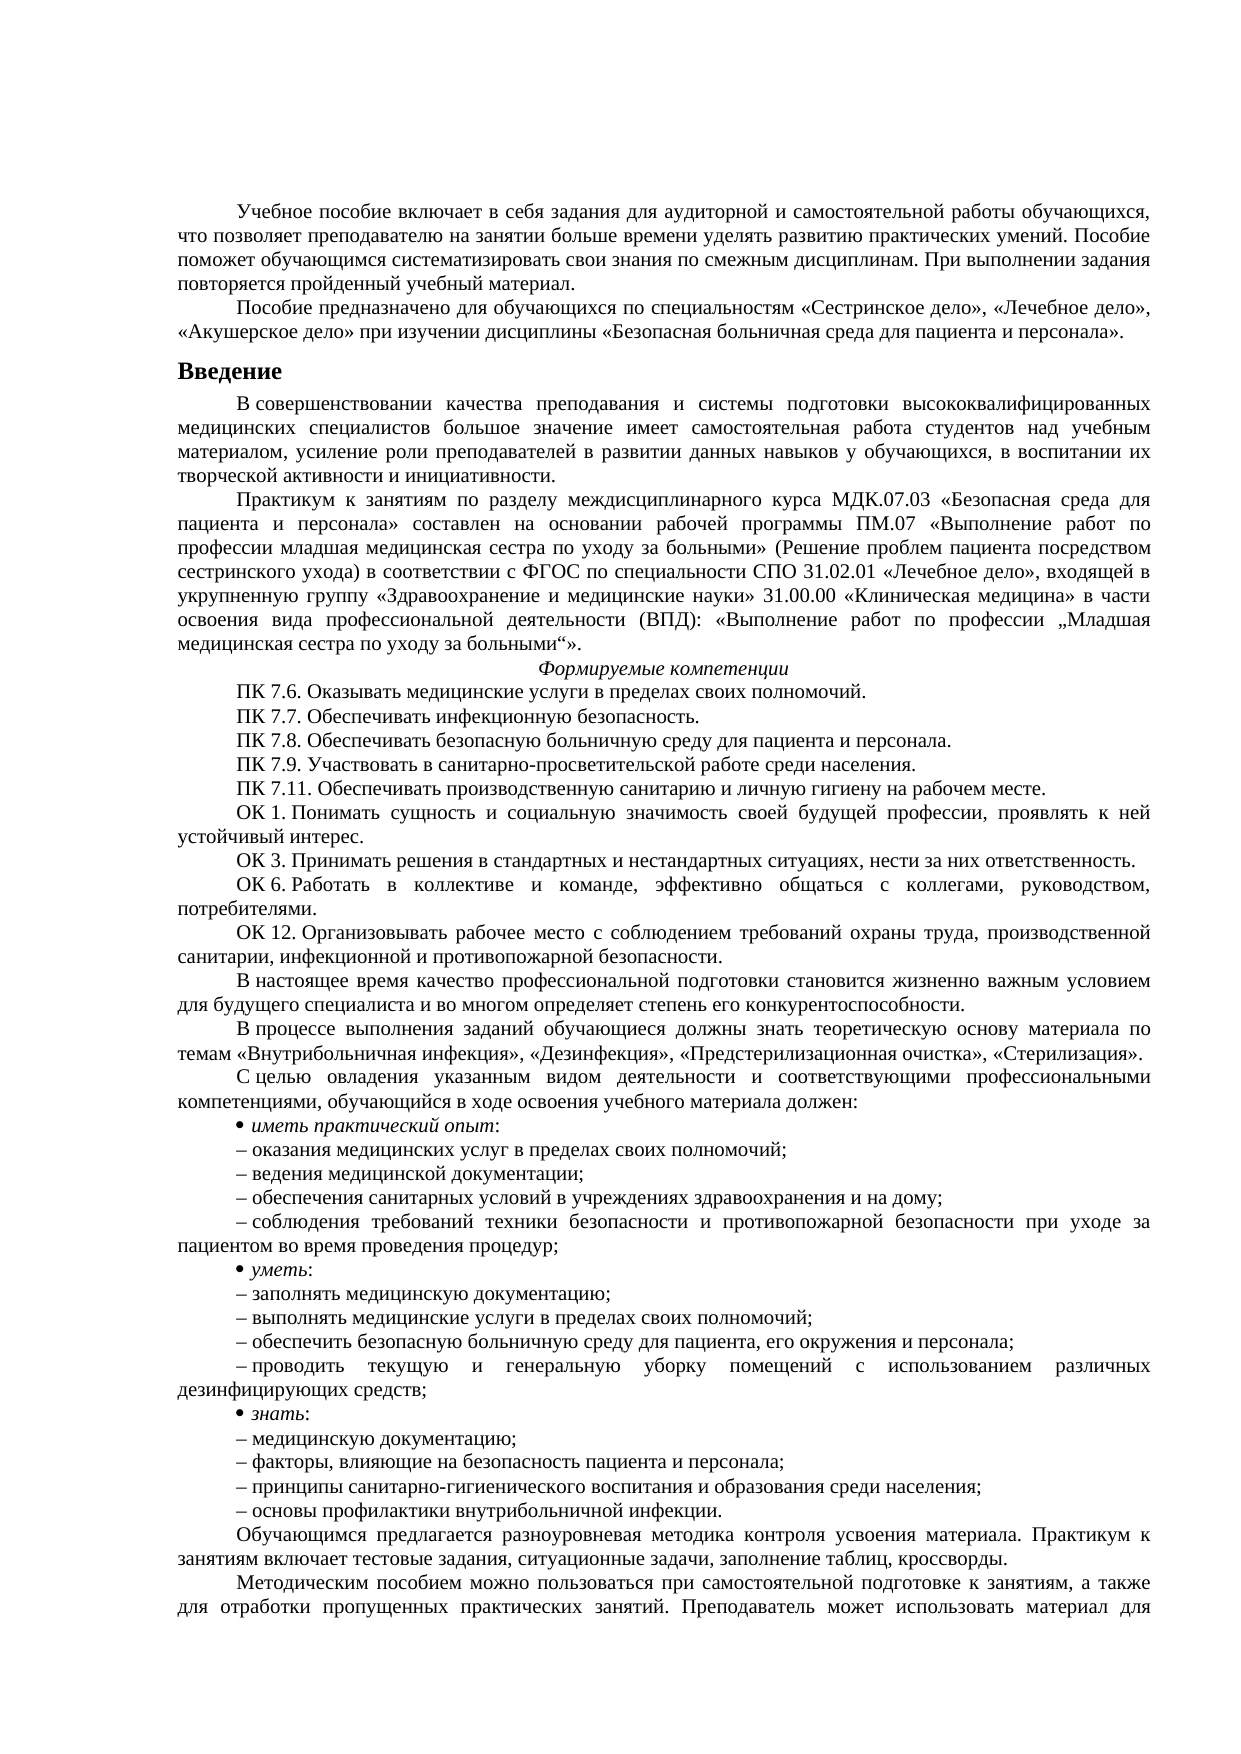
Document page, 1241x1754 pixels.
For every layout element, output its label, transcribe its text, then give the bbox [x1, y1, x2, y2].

text – обеспечения санитарных условий в учреждениях здравоохранения и на дому; [177, 1185, 1152, 1209]
text ОК 1. Понимать сущность и социальную значимость своей будущей профессии, проявлять к ней устойчивый интерес. [177, 800, 1152, 848]
text иметь практический опыт: [177, 1113, 1152, 1137]
text Учебное пособие включает в себя задания для аудиторной и самостоятельной работы обучающихся, что позволяет преподавателю на занятии больше времени уделять развитию практических умений. Пособие поможет обучающимся систематизировать свои знания по смежным дисциплинам. При выполнении задания повторяется пройденный учебный материал. [177, 199, 1152, 295]
text – проводить текущую и генеральную уборку помещений с использованием различных дезинфицирующих средств; [177, 1353, 1152, 1401]
text – факторы, влияющие на безопасность пациента и персонала; [177, 1449, 1152, 1473]
text – выполнять медицинские услуги в пределах своих полномочий; [177, 1305, 1152, 1329]
text В процессе выполнения заданий обучающиеся должны знать теоретическую основу материала по темам «Внутрибольничная инфекция», «Дезинфекция», «Предстерилизационная очистка», «Стерилизация». [177, 1016, 1152, 1064]
text – соблюдения требований техники безопасности и противопожарной безопасности при уходе за пациентом во время проведения процедур; [177, 1209, 1152, 1257]
text ПК 7.11. Обеспечивать производственную санитарию и личную гигиену на рабочем месте. [177, 776, 1152, 800]
text ПК 7.9. Участвовать в санитарно-просветительской работе среди населения. [177, 752, 1152, 776]
text ОК 12. Организовывать рабочее место с соблюдением требований охраны труда, производственной санитарии, инфекционной и противопожарной безопасности. [177, 920, 1152, 968]
text ОК 6. Работать в коллективе и команде, эффективно общаться с коллегами, руководством, потребителями. [177, 872, 1152, 920]
text Пособие предназначено для обучающихся по специальностям «Сестринское дело», «Лечебное дело», «Акушерское дело» при изучении дисциплины «Безопасная больничная среда для пациента и персонала». [177, 295, 1152, 343]
text – основы профилактики внутрибольничной инфекции. [177, 1498, 1152, 1522]
text – обеспечить безопасную больничную среду для пациента, его окружения и персонала; [177, 1329, 1152, 1353]
text ПК 7.6. Оказывать медицинские услуги в пределах своих полномочий. [177, 679, 1152, 703]
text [177, 1570, 1152, 1618]
subtitle Введение [177, 356, 1152, 384]
text Практикум к занятиям по разделу междисциплинарного курса МДК.07.03 «Безопасная среда для пациента и персонала» составлен на основании рабочей программы ПМ.07 «Выполнение работ по профессии младшая медицинская сестра по уходу за больными» (Решение проблем пациента посредством сестринского ухода) в соответствии с ФГОС по специальности СПО 31.02.01 «Лечебное дело», входящей в укрупненную группу «Здравоохранение и медицинские науки» 31.00.00 «Клиническая медицина» в части освоения вида профессиональной деятельности (ВПД): «Выполнение работ по профессии „Младшая медицинская сестра по уходу за больными“». [177, 487, 1152, 655]
text В настоящее время качество профессиональной подготовки становится жизненно важным условием для будущего специалиста и во многом определяет степень его конкурентоспособности. [177, 968, 1152, 1016]
text – ведения медицинской документации; [177, 1161, 1152, 1185]
text – принципы санитарно-гигиенического воспитания и образования среди населения; [177, 1473, 1152, 1498]
text знать: [177, 1401, 1152, 1425]
text С целью овладения указанным видом деятельности и соответствующими профессиональными компетенциями, обучающийся в ходе освоения учебного материала должен: [177, 1064, 1152, 1113]
text – заполнять медицинскую документацию; [177, 1281, 1152, 1305]
text Формируемые компетенции [177, 655, 1152, 679]
text уметь: [177, 1257, 1152, 1281]
text В совершенствовании качества преподавания и системы подготовки высококвалифицированных медицинских специалистов большое значение имеет самостоятельная работа студентов над учебным материалом, усиление роли преподавателей в развитии данных навыков у обучающихся, в воспитании их творческой активности и инициативности. [177, 391, 1152, 487]
text – медицинскую документацию; [177, 1425, 1152, 1449]
text ПК 7.7. Обеспечивать инфекционную безопасность. [177, 703, 1152, 728]
text ОК 3. Принимать решения в стандартных и нестандартных ситуациях, нести за них ответственность. [177, 848, 1152, 872]
text ПК 7.8. Обеспечивать безопасную больничную среду для пациента и персонала. [177, 728, 1152, 752]
text – оказания медицинских услуг в пределах своих полномочий; [177, 1137, 1152, 1161]
text Обучающимся предлагается разноуровневая методика контроля усвоения материала. Практикум к занятиям включает тестовые задания, ситуационные задачи, заполнение таблиц, кроссворды. [177, 1522, 1152, 1570]
